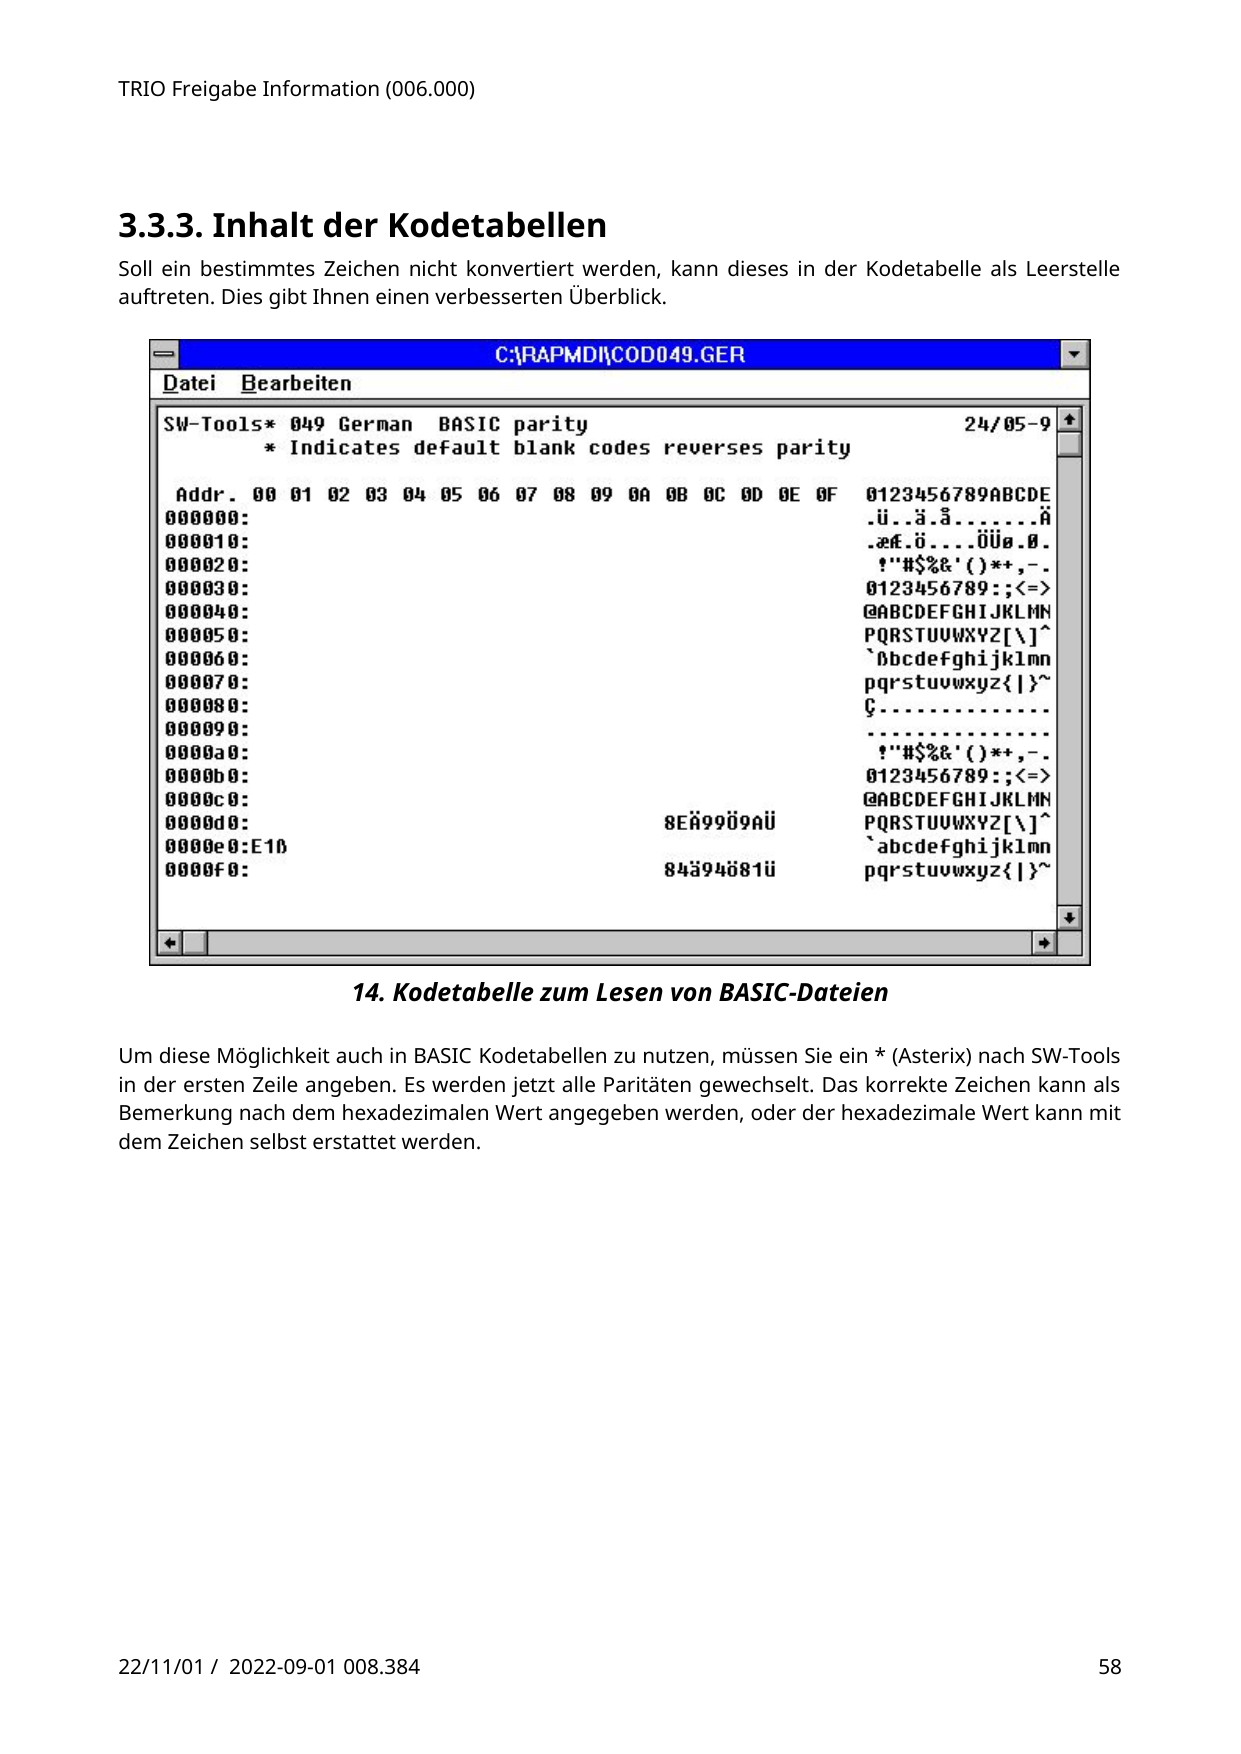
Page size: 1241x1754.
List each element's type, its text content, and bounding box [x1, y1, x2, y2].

text Um diese Möglichkeit auch in BASIC Kodetabellen zu nutzen, müssen Sie ein * (Asterix) nach SW-Tools in der ersten Zeile angeben. Es werden jetzt alle Paritäten gewechselt. Das korrekte Zeichen kann als Bemerkung nach dem hexadezimalen Wert angegeben werden, oder der hexadezimale Wert kann mit dem Zeichen selbst erstattet werden. [118, 1042, 1122, 1155]
subtitle 14. Kodetabelle zum Lesen von BASIC-Dateien [118, 974, 1122, 1008]
text Soll ein bestimmtes Zeichen nicht konvertiert werden, kann dieses in der Kodetabelle als Leerstelle auftreten. Dies gibt Ihnen einen verbesserten Überblick. [118, 254, 1122, 311]
picture [149, 339, 1091, 966]
subtitle 3.3.3. Inhalt der Kodetabellen [118, 202, 1122, 248]
